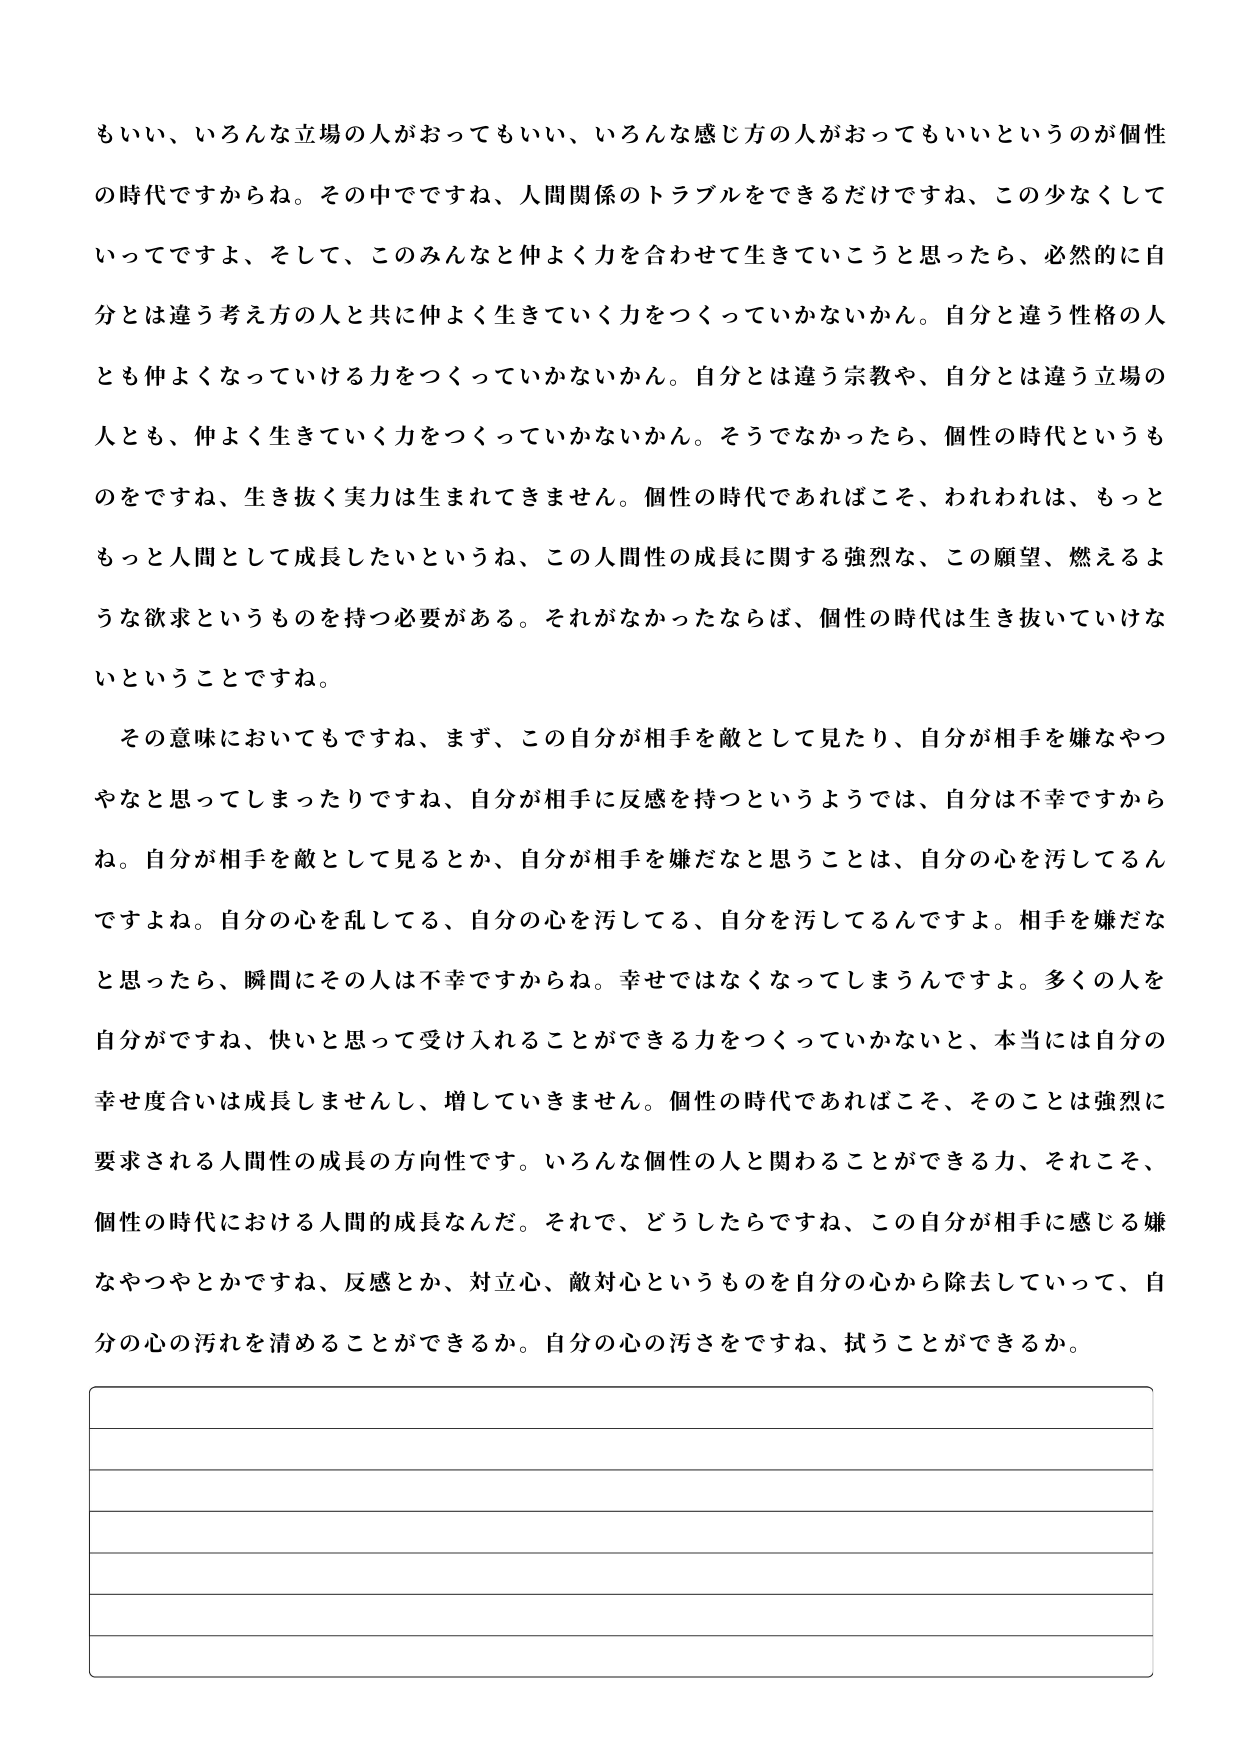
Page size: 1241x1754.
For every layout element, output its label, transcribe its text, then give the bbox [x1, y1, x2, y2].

picture [88, 1386, 1154, 1678]
text その意味においてもですね、まず、この自分が相手を敵として見たり、自分が相手を嫌なやつやなと思ってしまったりですね、自分が相手に反感を持つというようでは、自分は不幸ですからね。自分が相手を敵として見るとか、自分が相手を嫌だなと思うことは、自分の心を汚してるんですよね。自分の心を乱してる、自分の心を汚してる、自分を汚してるんですよ。相手を嫌だなと思ったら、瞬間にその人は不幸ですからね。幸せではなくなってしまうんですよ。多くの人を自分がですね、快いと思って受け入れることができる力をつくっていかないと、本当には自分の幸せ度合いは成長しませんし、増していきません。個性の時代であればこそ、そのことは強烈に要求される人間性の成長の方向性です。いろんな個性の人と関わることができる力、それこそ、個性の時代における人間的成長なんだ。それで、どうしたらですね、この自分が相手に感じる嫌なやつやとかですね、反感とか、対立心、敵対心というものを自分の心から除去していって、自分の心の汚れを清めることができるか。自分の心の汚さをですね、拭うことができるか。 [94, 707, 1169, 1372]
